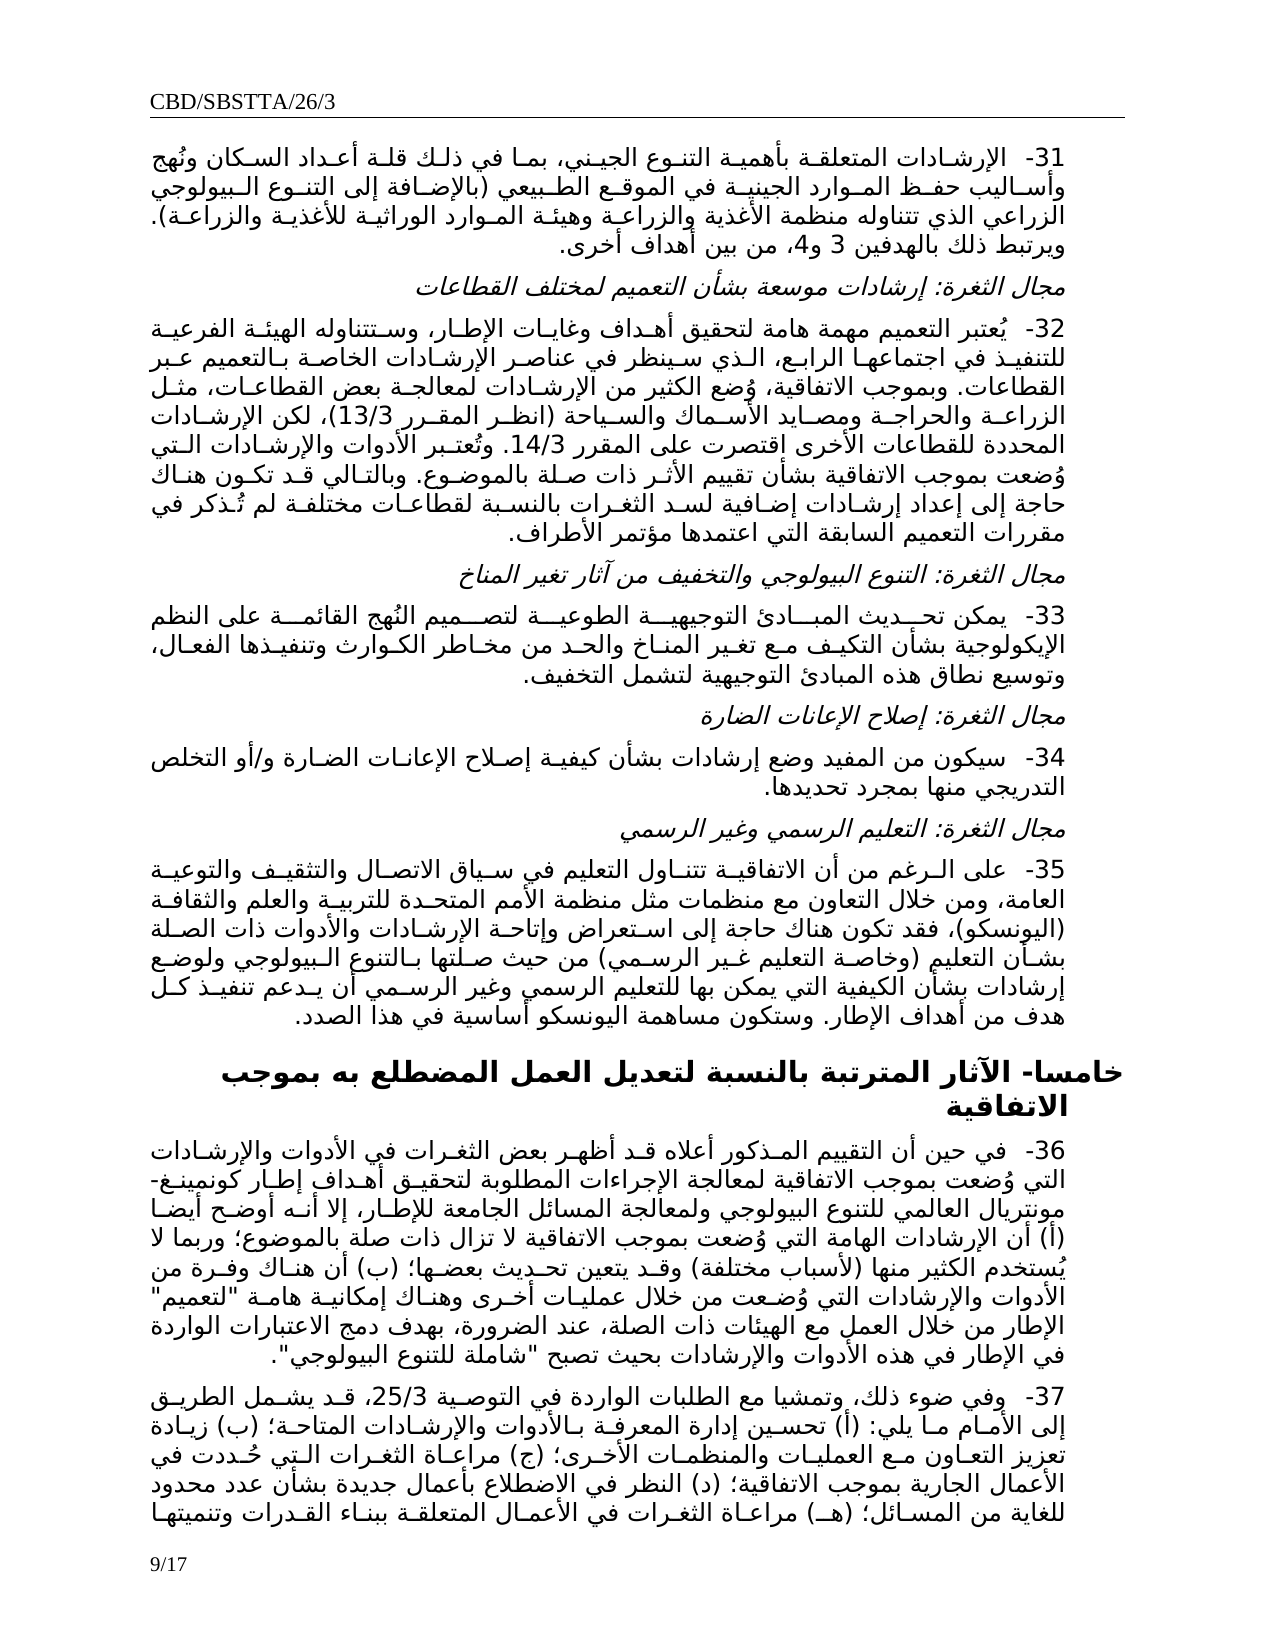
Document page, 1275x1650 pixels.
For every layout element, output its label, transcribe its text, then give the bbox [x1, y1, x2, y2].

list 33- يمكن تحديث المبادئ التوجيهية الطوعية لتصميم النُهج القائمة على النظم الإيكولوجية بشأن التكيف مع تغير المناخ والحد من مخاطر الكوارث وتنفيذها الفعال، وتوسيع نطاق هذه المبادئ التوجيهية لتشمل التخفيف. [150, 602, 1066, 689]
text مجال الثغرة: التعليم الرسمي وغير الرسمي [150, 814, 1066, 843]
subtitle خامسا- الآثار المترتبة بالنسبة لتعديل العمل المضطلع به بموجب الاتفاقية [150, 1056, 1125, 1124]
text مجال الثغرة: التنوع البيولوجي والتخفيف من آثار تغير المناخ [150, 560, 1066, 589]
list 35- على الرغم من أن الاتفاقية تتناول التعليم في سياق الاتصال والتثقيف والتوعية العامة، ومن خلال التعاون مع منظمات مثل منظمة الأمم المتحدة للتربية والعلم والثقافة (اليونسكو)، فقد تكون هناك حاجة إلى استعراض وإتاحة الإرشادات والأدوات ذات الصلة بشأن التعليم (وخاصة التعليم غير الرسمي) من حيث صلتها بالتنوع البيولوجي ولوضع إرشادات بشأن الكيفية التي يمكن بها للتعليم الرسمي وغير الرسمي أن يدعم تنفيذ كل هدف من أهداف الإطار. وستكون مساهمة اليونسكو أساسية في هذا الصدد. [150, 856, 1066, 1031]
text مجال الثغرة: إصلاح الإعانات الضارة [150, 702, 1066, 731]
list 32- يُعتبر التعميم مهمة هامة لتحقيق أهداف وغايات الإطار، وستتناوله الهيئة الفرعية للتنفيذ في اجتماعها الرابع، الذي سينظر في عناصر الإرشادات الخاصة بالتعميم عبر القطاعات. وبموجب الاتفاقية، وُضع الكثير من الإرشادات لمعالجة بعض القطاعات، مثل الزراعة والحراجة ومصايد الأسماك والسياحة (انظر المقرر 13/3)، لكن الإرشادات المحددة للقطاعات الأخرى اقتصرت على المقرر 14/3. وتُعتبر الأدوات والإرشادات التي وُضعت بموجب الاتفاقية بشأن تقييم الأثر ذات صلة بالموضوع. وبالتالي قد تكون هناك حاجة إلى إعداد إرشادات إضافية لسد الثغرات بالنسبة لقطاعات مختلفة لم تُذكر في مقررات التعميم السابقة التي اعتمدها مؤتمر الأطراف. [150, 314, 1066, 547]
list 31- الإرشادات المتعلقة بأهمية التنوع الجيني، بما في ذلك قلة أعداد السكان ونُهج وأساليب حفظ الموارد الجينية في الموقع الطبيعي (بالإضافة إلى التنوع البيولوجي الزراعي الذي تتناوله منظمة الأغذية والزراعة وهيئة الموارد الوراثية للأغذية والزراعة). ويرتبط ذلك بالهدفين 3 و4، من بين أهداف أخرى. [150, 143, 1066, 260]
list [150, 1382, 1066, 1528]
list 34- سيكون من المفيد وضع إرشادات بشأن كيفية إصلاح الإعانات الضارة و/أو التخلص التدريجي منها بمجرد تحديدها. [150, 743, 1066, 802]
list 36- في حين أن التقييم المذكور أعلاه قد أظهر بعض الثغرات في الأدوات والإرشادات التي وُضعت بموجب الاتفاقية لمعالجة الإجراءات المطلوبة لتحقيق أهداف إطار كونمينغ-مونتريال العالمي للتنوع البيولوجي ولمعالجة المسائل الجامعة للإطار، إلا أنه أوضح أيضا (أ) أن الإرشادات الهامة التي وُضعت بموجب الاتفاقية لا تزال ذات صلة بالموضوع؛ وربما لا يُستخدم الكثير منها (لأسباب مختلفة) وقد يتعين تحديث بعضها؛ (ب) أن هناك وفرة من الأدوات والإرشادات التي وُضعت من خلال عمليات أخرى وهناك إمكانية هامة "لتعميم" الإطار من خلال العمل مع الهيئات ذات الصلة، عند الضرورة، بهدف دمج الاعتبارات الواردة في الإطار في هذه الأدوات والإرشادات بحيث تصبح "شاملة للتنوع البيولوجي". [150, 1136, 1066, 1369]
text مجال الثغرة: إرشادات موسعة بشأن التعميم لمختلف القطاعات [150, 272, 1066, 302]
